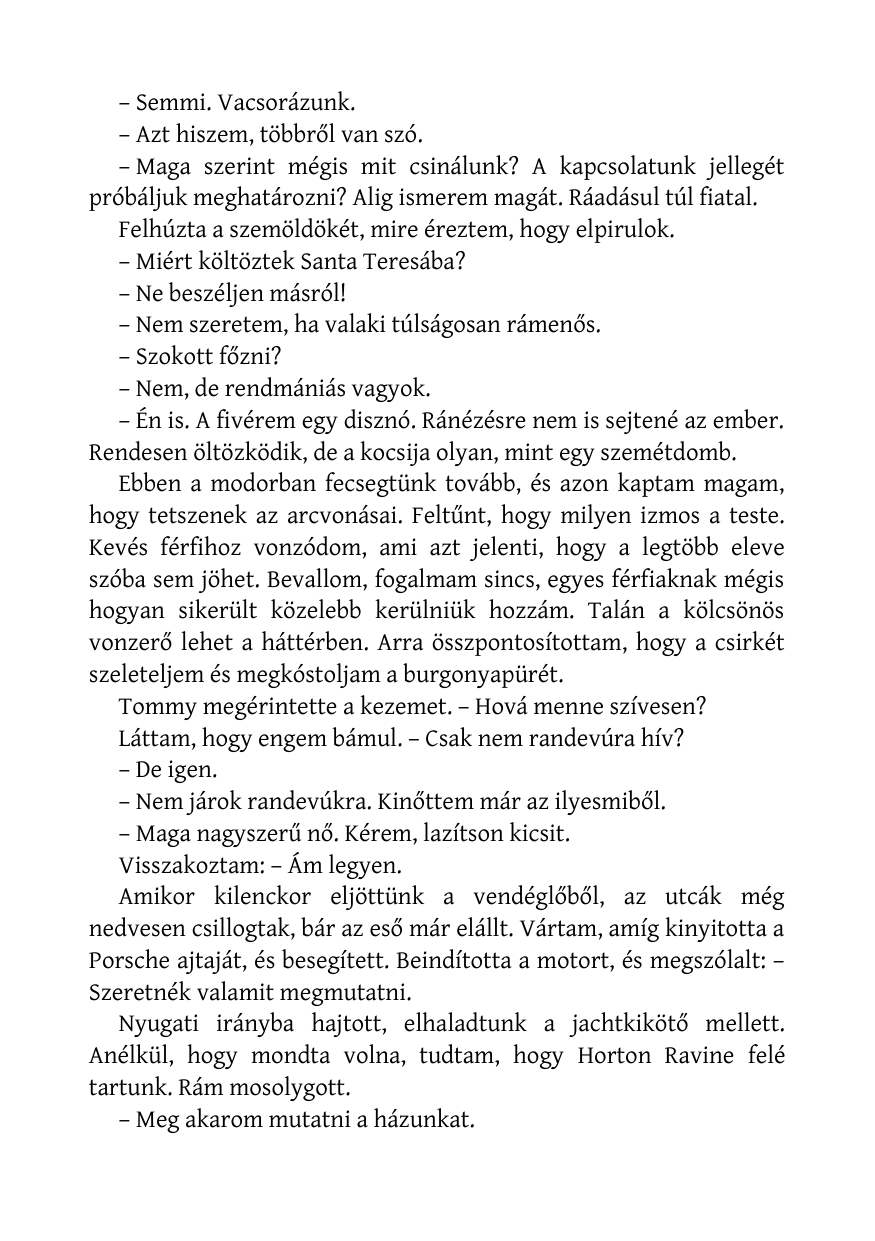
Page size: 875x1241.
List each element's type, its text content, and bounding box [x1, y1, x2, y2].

text Ebben a modorban fecsegtünk tovább, és azon kaptam magam, hogy tetszenek az arcvonásai. Feltűnt, hogy milyen izmos a teste. Kevés férfihoz vonzódom, ami azt jelenti, hogy a legtöbb eleve szóba sem jöhet. Bevallom, fogalmam sincs, egyes férfiaknak mégis hogyan sikerült közelebb kerülniük hozzám. Talán a kölcsönös vonzerő lehet a háttérben. Arra összpontosítottam, hogy a csirkét szeleteljem és megkóstoljam a burgonyapürét. [89, 470, 785, 689]
text – Meg akarom mutatni a házunkat. [89, 1105, 785, 1134]
text Nyugati irányba hajtott, elhaladtunk a jachtkikötő mellett. Anélkül, hogy mondta volna, tudtam, hogy Horton Ravine felé tartunk. Rám mosolygott. [89, 1010, 785, 1102]
text – Maga szerint mégis mit csinálunk? A kapcsolatunk jellegét próbáljuk meghatározni? Alig ismerem magát. Ráadásul túl fiatal. [89, 152, 785, 213]
text Láttam, hogy engem bámul. – Csak nem randevúra hív? [89, 724, 785, 753]
text Tommy megérintette a kezemet. – Hová menne szívesen? [89, 692, 785, 721]
text Visszakoztam: – Ám legyen. [89, 851, 785, 880]
text – Én is. A fivérem egy disznó. Ránézésre nem is sejtené az ember. Rendesen öltözködik, de a kocsija olyan, mint egy szemétdomb. [89, 406, 785, 467]
text Amikor kilenckor eljöttünk a vendéglőből, az utcák még nedvesen csillogtak, bár az eső már elállt. Vártam, amíg kinyitotta a Porsche ajtaját, és besegített. Beindította a motort, és megszólalt: – Szeretnék valamit megmutatni. [89, 883, 785, 1007]
text Felhúzta a szemöldökét, mire éreztem, hogy elpirulok. [89, 216, 785, 245]
text – Maga nagyszerű nő. Kérem, lazítson kicsit. [89, 819, 785, 848]
text – Ne beszéljen másról! [89, 279, 785, 308]
text – Azt hiszem, többről van szó. [89, 120, 785, 149]
text – Nem járok randevúkra. Kinőttem már az ilyesmiből. [89, 788, 785, 817]
text – Semmi. Vacsorázunk. [89, 89, 785, 118]
text – Miért költöztek Santa Teresába? [89, 247, 785, 276]
text – Szokott főzni? [89, 343, 785, 372]
text – Nem, de rendmániás vagyok. [89, 374, 785, 403]
text – De igen. [89, 756, 785, 785]
text – Nem szeretem, ha valaki túlságosan rámenős. [89, 311, 785, 340]
